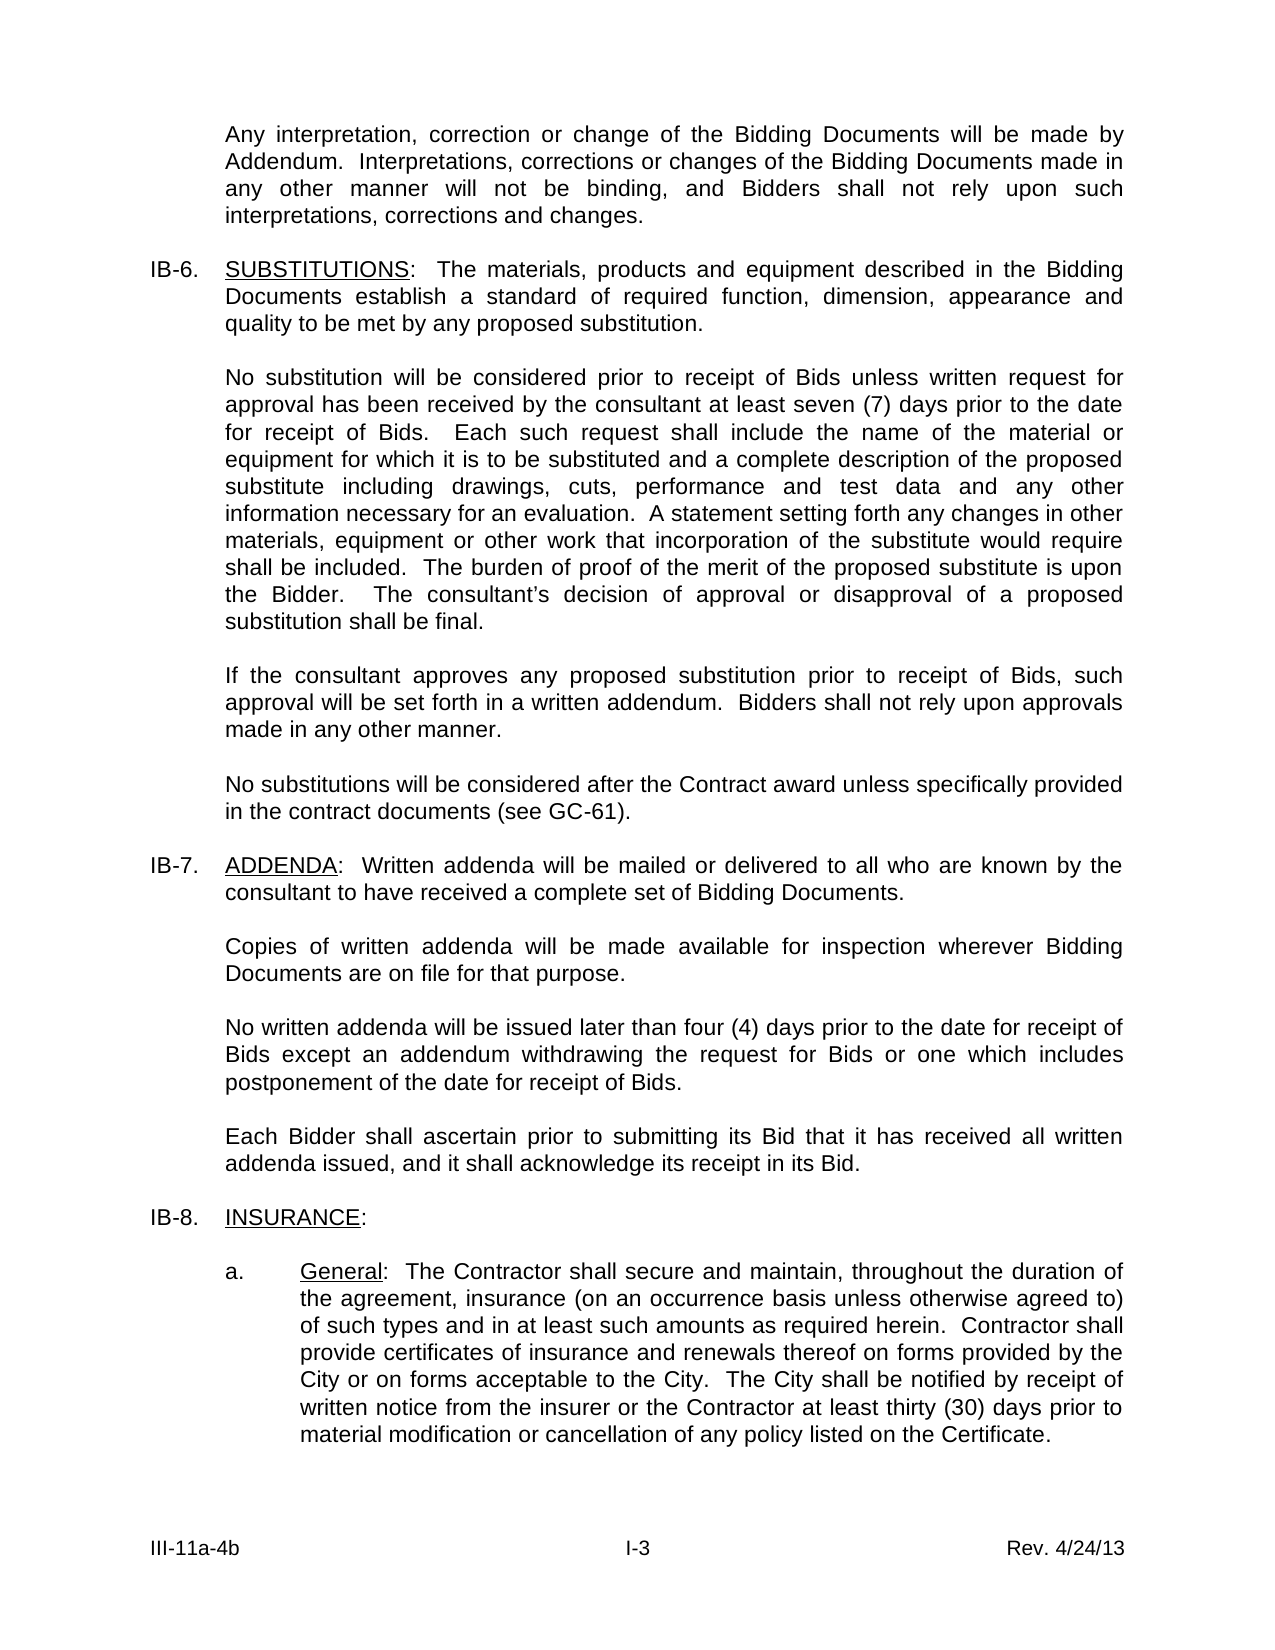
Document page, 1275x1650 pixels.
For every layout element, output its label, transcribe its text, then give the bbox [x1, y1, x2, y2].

text No written addenda will be issued later than four (4) days prior to the date for receipt of Bids except an addendum withdrawing the request for Bids or one which includes postponement of the date for receipt of Bids. [225, 1014, 1125, 1095]
text IB-8. INSURANCE: [150, 1203, 1125, 1230]
text Any interpretation, correction or change of the Bidding Documents will be made by Addendum. Interpretations, corrections or changes of the Bidding Documents made in any other manner will not be binding, and Bidders shall not rely upon such interpretations, corrections and changes. [225, 120, 1125, 228]
text a. General: The Contractor shall secure and maintain, throughout the duration of the agreement, insurance (on an occurrence basis unless otherwise agreed to) of such types and in at least such amounts as required herein. Contractor shall provide certificates of insurance and renewals thereof on forms provided by the City or on forms acceptable to the City. The City shall be notified by receipt of written notice from the insurer or the Contractor at least thirty (30) days prior to material modification or cancellation of any policy listed on the Certificate. [225, 1257, 1125, 1447]
text If the consultant approves any proposed substitution prior to receipt of Bids, such approval will be set forth in a written addendum. Bidders shall not rely upon approvals made in any other manner. [225, 662, 1125, 743]
text IB-7. ADDENDA: Written addenda will be mailed or delivered to all who are known by the consultant to have received a complete set of Bidding Documents. [150, 851, 1125, 905]
text No substitution will be considered prior to receipt of Bids unless written request for approval has been received by the consultant at least seven (7) days prior to the date for receipt of Bids. Each such request shall include the name of the material or equipment for which it is to be substituted and a complete description of the proposed substitute including drawings, cuts, performance and test data and any other information necessary for an evaluation. A statement setting forth any changes in other materials, equipment or other work that incorporation of the substitute would require shall be included. The burden of proof of the merit of the proposed substitute is upon the Bidder. The consultant’s decision of approval or disapproval of a proposed substitution shall be final. [225, 364, 1125, 634]
text IB-6. SUBSTITUTIONS: The materials, products and equipment described in the Bidding Documents establish a standard of required function, dimension, appearance and quality to be met by any proposed substitution. [150, 255, 1125, 337]
text Copies of written addenda will be made available for inspection wherever Bidding Documents are on file for that purpose. [225, 932, 1125, 987]
text No substitutions will be considered after the Contract award unless specifically provided in the contract documents (see GC-61). [225, 770, 1125, 824]
text Each Bidder shall ascertain prior to submitting its Bid that it has received all written addenda issued, and it shall acknowledge its receipt in its Bid. [225, 1122, 1125, 1176]
